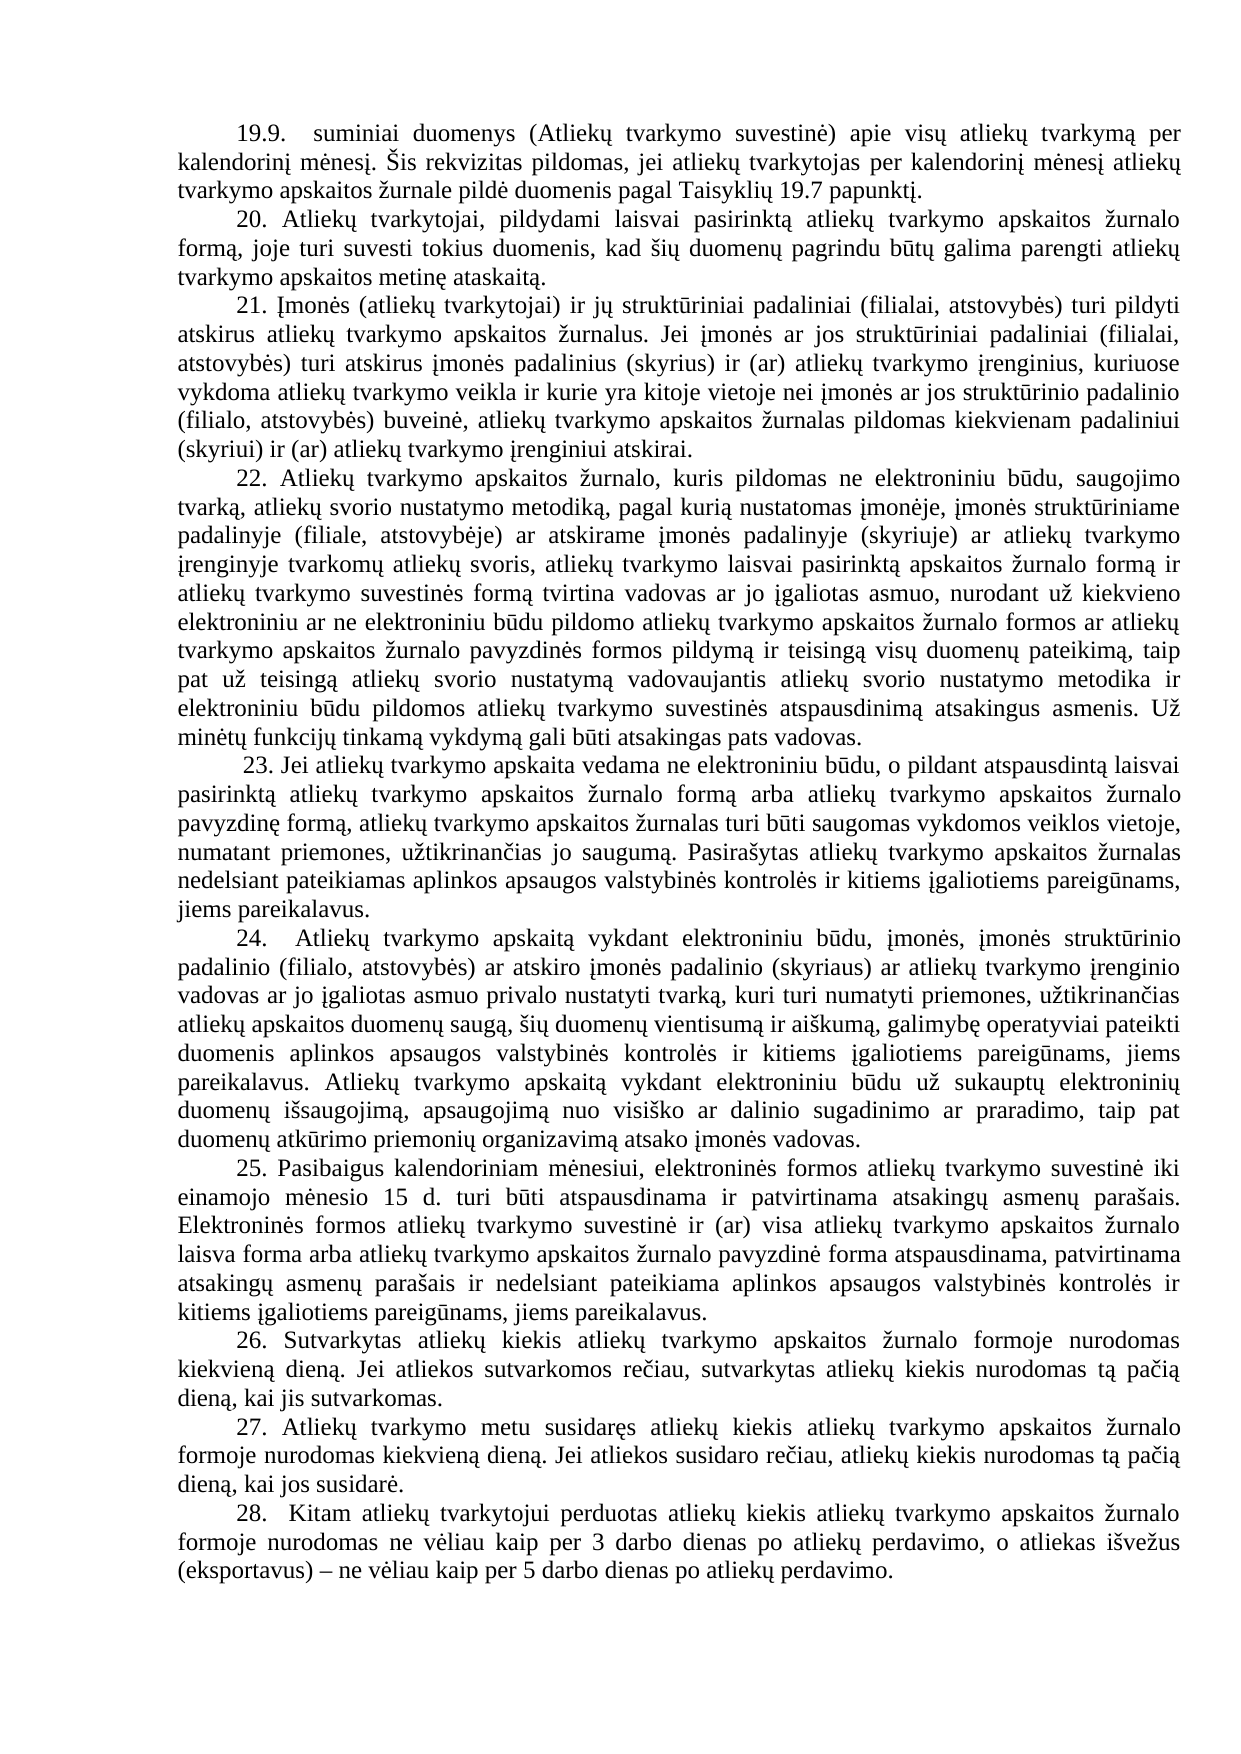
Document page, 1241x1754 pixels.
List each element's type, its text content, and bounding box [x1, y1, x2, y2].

text 21. Įmonės (atliekų tvarkytojai) ir jų struktūriniai padaliniai (filialai, atstovybės) turi pildyti atskirus atliekų tvarkymo apskaitos žurnalus. Jei įmonės ar jos struktūriniai padaliniai (filialai, atstovybės) turi atskirus įmonės padalinius (skyrius) ir (ar) atliekų tvarkymo įrenginius, kuriuose vykdoma atliekų tvarkymo veikla ir kurie yra kitoje vietoje nei įmonės ar jos struktūrinio padalinio (filialo, atstovybės) buveinė, atliekų tvarkymo apskaitos žurnalas pildomas kiekvienam padaliniui (skyriui) ir (ar) atliekų tvarkymo įrenginiui atskirai. [177, 291, 1181, 463]
text 23. Jei atliekų tvarkymo apskaita vedama ne elektroniniu būdu, o pildant atspausdintą laisvai pasirinktą atliekų tvarkymo apskaitos žurnalo formą arba atliekų tvarkymo apskaitos žurnalo pavyzdinę formą, atliekų tvarkymo apskaitos žurnalas turi būti saugomas vykdomos veiklos vietoje, numatant priemones, užtikrinančias jo saugumą. Pasirašytas atliekų tvarkymo apskaitos žurnalas nedelsiant pateikiamas aplinkos apsaugos valstybinės kontrolės ir kitiems įgaliotiems pareigūnams, jiems pareikalavus. [177, 751, 1181, 923]
text 20. Atliekų tvarkytojai, pildydami laisvai pasirinktą atliekų tvarkymo apskaitos žurnalo formą, joje turi suvesti tokius duomenis, kad šių duomenų pagrindu būtų galima parengti atliekų tvarkymo apskaitos metinę ataskaitą. [177, 204, 1181, 291]
text 28. Kitam atliekų tvarkytojui perduotas atliekų kiekis atliekų tvarkymo apskaitos žurnalo formoje nurodomas ne vėliau kaip per 3 darbo dienas po atliekų perdavimo, o atliekas išvežus (eksportavus) – ne vėliau kaip per 5 darbo dienas po atliekų perdavimo. [177, 1498, 1181, 1584]
text 27. Atliekų tvarkymo metu susidaręs atliekų kiekis atliekų tvarkymo apskaitos žurnalo formoje nurodomas kiekvieną dieną. Jei atliekos susidaro rečiau, atliekų kiekis nurodomas tą pačią dieną, kai jos susidarė. [177, 1412, 1181, 1498]
text 25. Pasibaigus kalendoriniam mėnesiui, elektroninės formos atliekų tvarkymo suvestinė iki einamojo mėnesio 15 d. turi būti atspausdinama ir patvirtinama atsakingų asmenų parašais. Elektroninės formos atliekų tvarkymo suvestinė ir (ar) visa atliekų tvarkymo apskaitos žurnalo laisva forma arba atliekų tvarkymo apskaitos žurnalo pavyzdinė forma atspausdinama, patvirtinama atsakingų asmenų parašais ir nedelsiant pateikiama aplinkos apsaugos valstybinės kontrolės ir kitiems įgaliotiems pareigūnams, jiems pareikalavus. [177, 1153, 1181, 1326]
text 19.9. suminiai duomenys (Atliekų tvarkymo suvestinė) apie visų atliekų tvarkymą per kalendorinį mėnesį. Šis rekvizitas pildomas, jei atliekų tvarkytojas per kalendorinį mėnesį atliekų tvarkymo apskaitos žurnale pildė duomenis pagal Taisyklių 19.7 papunktį. [177, 118, 1181, 204]
text 26. Sutvarkytas atliekų kiekis atliekų tvarkymo apskaitos žurnalo formoje nurodomas kiekvieną dieną. Jei atliekos sutvarkomos rečiau, sutvarkytas atliekų kiekis nurodomas tą pačią dieną, kai jis sutvarkomas. [177, 1326, 1181, 1412]
text 22. Atliekų tvarkymo apskaitos žurnalo, kuris pildomas ne elektroniniu būdu, saugojimo tvarką, atliekų svorio nustatymo metodiką, pagal kurią nustatomas įmonėje, įmonės struktūriniame padalinyje (filiale, atstovybėje) ar atskirame įmonės padalinyje (skyriuje) ar atliekų tvarkymo įrenginyje tvarkomų atliekų svoris, atliekų tvarkymo laisvai pasirinktą apskaitos žurnalo formą ir atliekų tvarkymo suvestinės formą tvirtina vadovas ar jo įgaliotas asmuo, nurodant už kiekvieno elektroniniu ar ne elektroniniu būdu pildomo atliekų tvarkymo apskaitos žurnalo formos ar atliekų tvarkymo apskaitos žurnalo pavyzdinės formos pildymą ir teisingą visų duomenų pateikimą, taip pat už teisingą atliekų svorio nustatymą vadovaujantis atliekų svorio nustatymo metodika ir elektroniniu būdu pildomos atliekų tvarkymo suvestinės atspausdinimą atsakingus asmenis. Už minėtų funkcijų tinkamą vykdymą gali būti atsakingas pats vadovas. [177, 463, 1181, 751]
text 24. Atliekų tvarkymo apskaitą vykdant elektroniniu būdu, įmonės, įmonės struktūrinio padalinio (filialo, atstovybės) ar atskiro įmonės padalinio (skyriaus) ar atliekų tvarkymo įrenginio vadovas ar jo įgaliotas asmuo privalo nustatyti tvarką, kuri turi numatyti priemones, užtikrinančias atliekų apskaitos duomenų saugą, šių duomenų vientisumą ir aiškumą, galimybę operatyviai pateikti duomenis aplinkos apsaugos valstybinės kontrolės ir kitiems įgaliotiems pareigūnams, jiems pareikalavus. Atliekų tvarkymo apskaitą vykdant elektroniniu būdu už sukauptų elektroninių duomenų išsaugojimą, apsaugojimą nuo visiško ar dalinio sugadinimo ar praradimo, taip pat duomenų atkūrimo priemonių organizavimą atsako įmonės vadovas. [177, 923, 1181, 1153]
